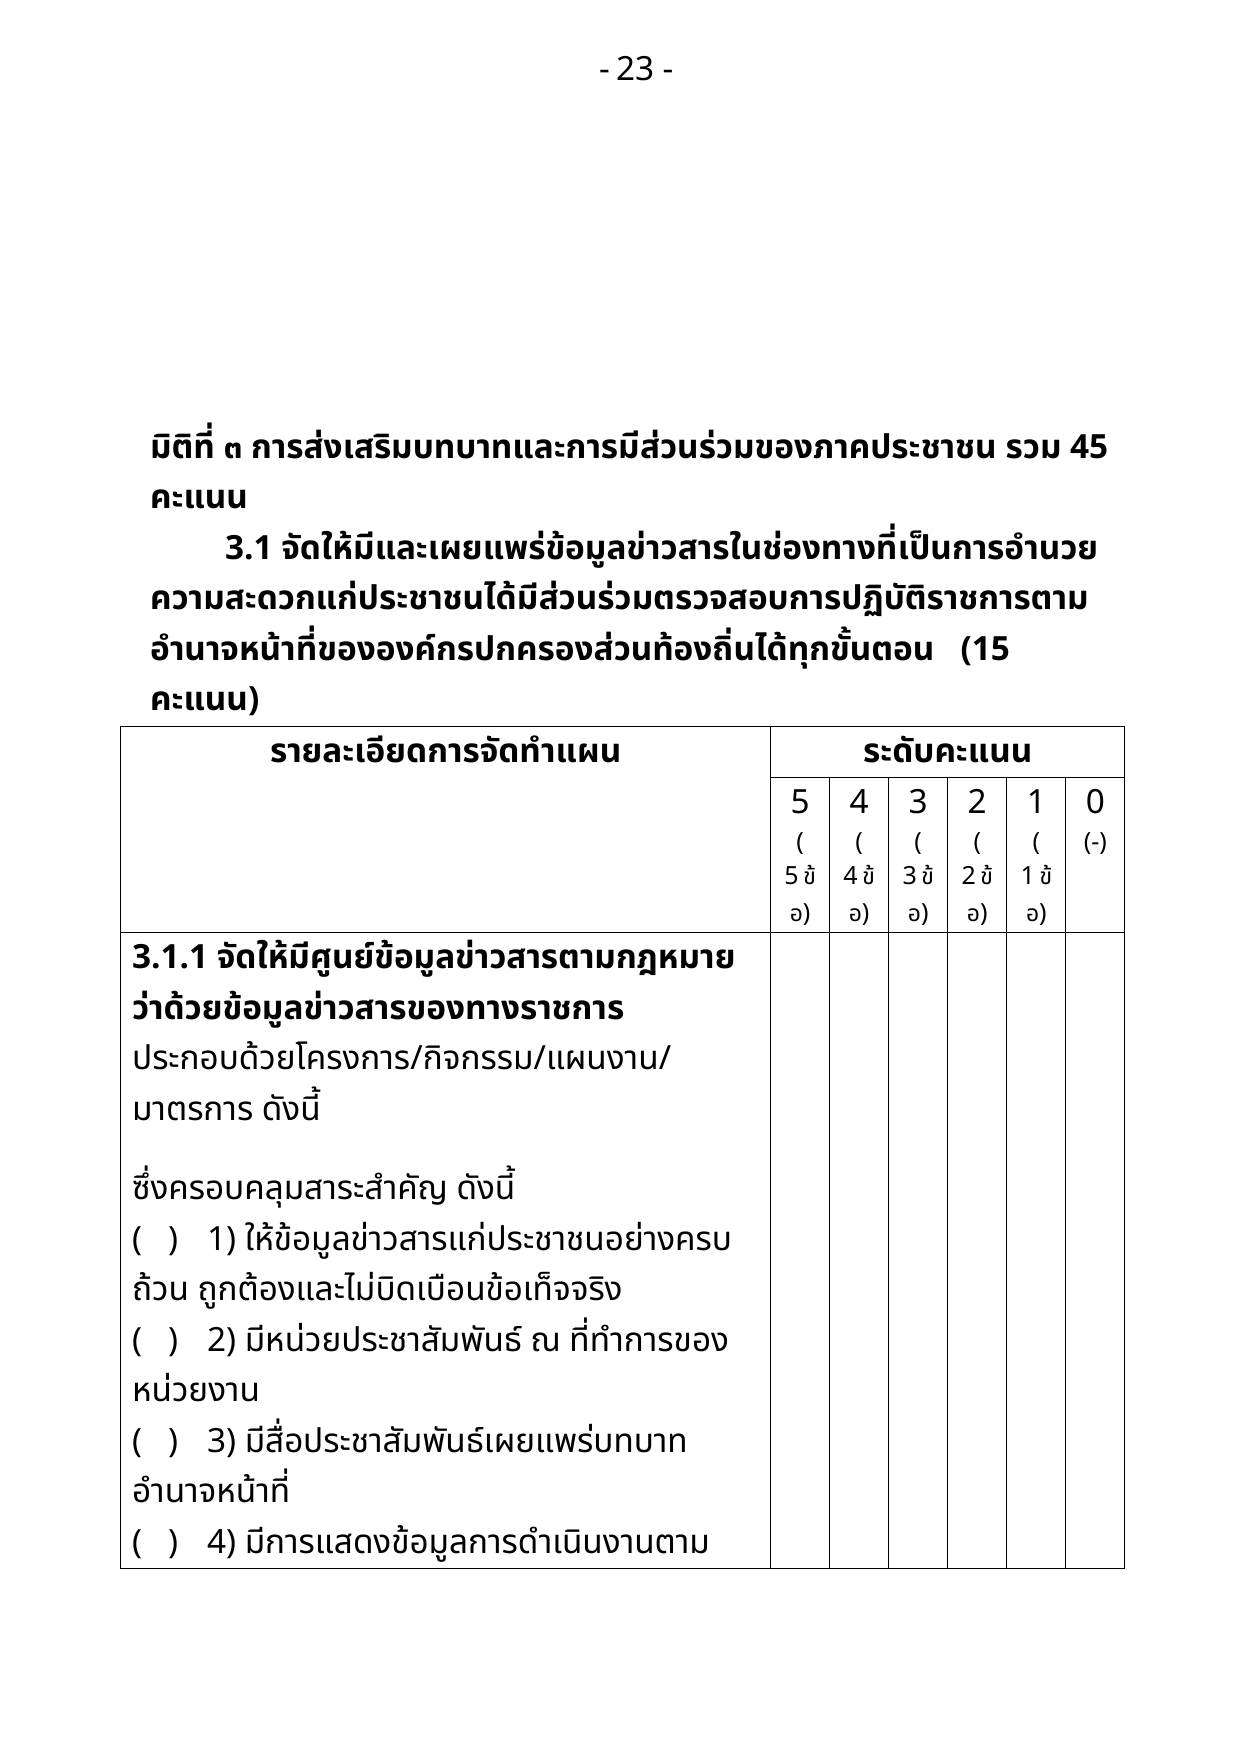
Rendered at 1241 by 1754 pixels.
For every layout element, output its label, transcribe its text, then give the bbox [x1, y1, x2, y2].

table_cell 0 (-) [1066, 778, 1124, 932]
text 3.1 จัดให้มีและเผยแพร่ข้อมูลข่าวสารในช่องทางที่เป็นการอำนวยความสะดวกแก่ประชาชนได้มีส่วนร่วมตรวจสอบการปฏิบัติราชการตามอำนาจหน้าที่ขององค์กรปกครองส่วนท้องถิ่นได้ทุกขั้นตอน (15 คะแนน) [150, 523, 1122, 726]
table_cell 2 (2ข้อ) [948, 778, 1006, 932]
table_cell [948, 933, 1006, 1568]
table_cell 4 (4ข้อ) [830, 778, 888, 932]
table_cell [830, 933, 888, 1568]
text มิติที่ ๓ การส่งเสริมบทบาทและการมีส่วนร่วมของภาคประชาชน รวม 45 คะแนน [150, 422, 1122, 523]
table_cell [121, 933, 770, 1568]
table_cell 3 (3ข้อ) [889, 778, 947, 932]
table_header รายละเอียดการจัดทำแผน [121, 727, 770, 932]
table_cell 5 (5ข้อ) [771, 778, 829, 932]
table_cell 1 (1ข้อ) [1007, 778, 1065, 932]
table_cell [889, 933, 947, 1568]
table_header ระดับคะแนน [771, 727, 1124, 777]
table_cell [1066, 933, 1124, 1568]
table_cell [771, 933, 829, 1568]
table_cell [1007, 933, 1065, 1568]
